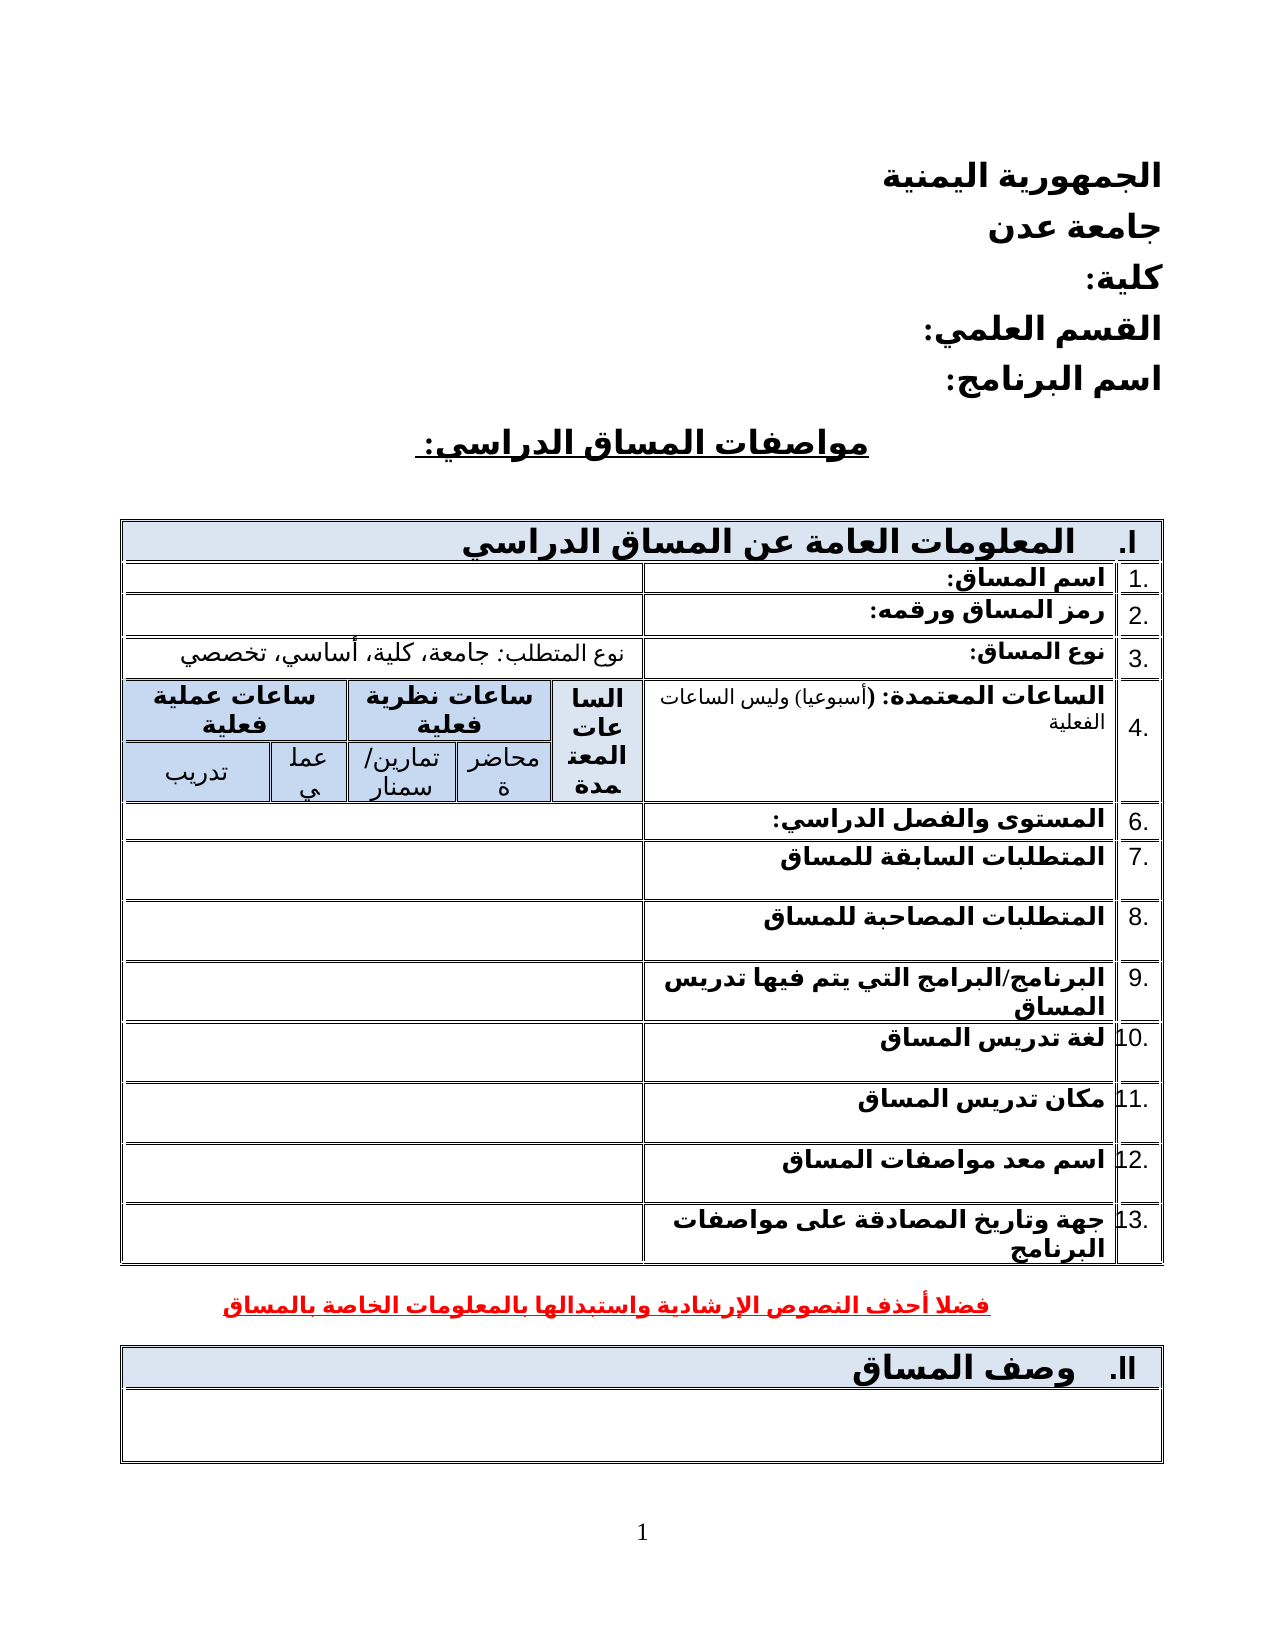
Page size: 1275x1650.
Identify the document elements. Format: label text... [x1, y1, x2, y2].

table_cell ساعات نظرية فعلية [349, 681, 550, 740]
table_cell تمارين/ سمنار [349, 743, 455, 801]
text كلية: [122, 258, 1162, 296]
table_cell مكان تدريس المساق [644, 1081, 1117, 1142]
table_cell [1117, 678, 1162, 801]
table_cell [1118, 1142, 1161, 1202]
text جامعة عدن [122, 207, 1162, 245]
table_cell عملي [272, 743, 346, 801]
table_cell المستوى والفصل الدراسي: [644, 801, 1117, 838]
table_cell [1117, 560, 1162, 592]
text الجمهورية اليمنية [122, 156, 1162, 194]
table_cell تدريب [123, 740, 269, 801]
table_cell [1117, 1202, 1162, 1263]
table_cell نوع المتطلب: جامعة، كلية، أساسي، تخصصي [122, 635, 642, 678]
table_cell رمز المساق ورقمه: [644, 592, 1117, 635]
table_header وصف المساق [123, 1348, 1161, 1387]
text مواصفات المساق الدراسي: [122, 423, 1162, 461]
table_cell [123, 839, 642, 899]
table_cell [123, 1387, 1161, 1461]
table_header المعلومات العامة عن المساق الدراسي [123, 522, 1161, 560]
table_cell [123, 960, 642, 1020]
table_cell [122, 1081, 643, 1142]
table_cell المتطلبات المصاحبة للمساق [644, 899, 1117, 960]
table_cell [1118, 960, 1161, 1020]
table_cell اسم معد مواصفات المساق [645, 1142, 1115, 1202]
table_cell [122, 1020, 643, 1081]
table_cell [122, 592, 643, 635]
table_cell لغة تدريس المساق [644, 1020, 1117, 1081]
table_cell [122, 1202, 643, 1263]
table_cell البرنامج/البرامج التي يتم فيها تدريس المساق [645, 960, 1115, 1020]
table_cell [1117, 592, 1162, 635]
table_cell نوع المساق: [644, 635, 1117, 678]
text القسم العلمي: [122, 309, 1162, 347]
text فضلا أحذف النصوص الإرشادية واستبدالها بالمعلومات الخاصة بالمساق [48, 1292, 1164, 1319]
table_cell [1117, 635, 1162, 678]
table_cell [122, 899, 643, 960]
table_cell [1118, 839, 1161, 899]
table_cell [122, 801, 643, 838]
table_cell اسم المساق: [644, 560, 1117, 592]
table_cell المتطلبات السابقة للمساق [645, 839, 1115, 899]
table_cell [1117, 899, 1162, 960]
table_cell [1117, 1081, 1162, 1142]
table_cell [122, 560, 643, 592]
table_cell [123, 1142, 642, 1202]
table_cell [1117, 801, 1162, 838]
text اسم البرنامج: [122, 359, 1162, 398]
table_cell [1117, 1020, 1162, 1081]
table_cell الساعات المعتمدة: (أسبوعيا) وليس الساعات الفعلية [644, 678, 1117, 801]
table_cell محاضرة [458, 743, 550, 801]
table_cell الساعات المعتمدة [553, 681, 642, 801]
table_cell جهة وتاريخ المصادقة على مواصفات البرنامج [644, 1202, 1117, 1263]
table_cell ساعات عملية فعلية [122, 678, 347, 740]
